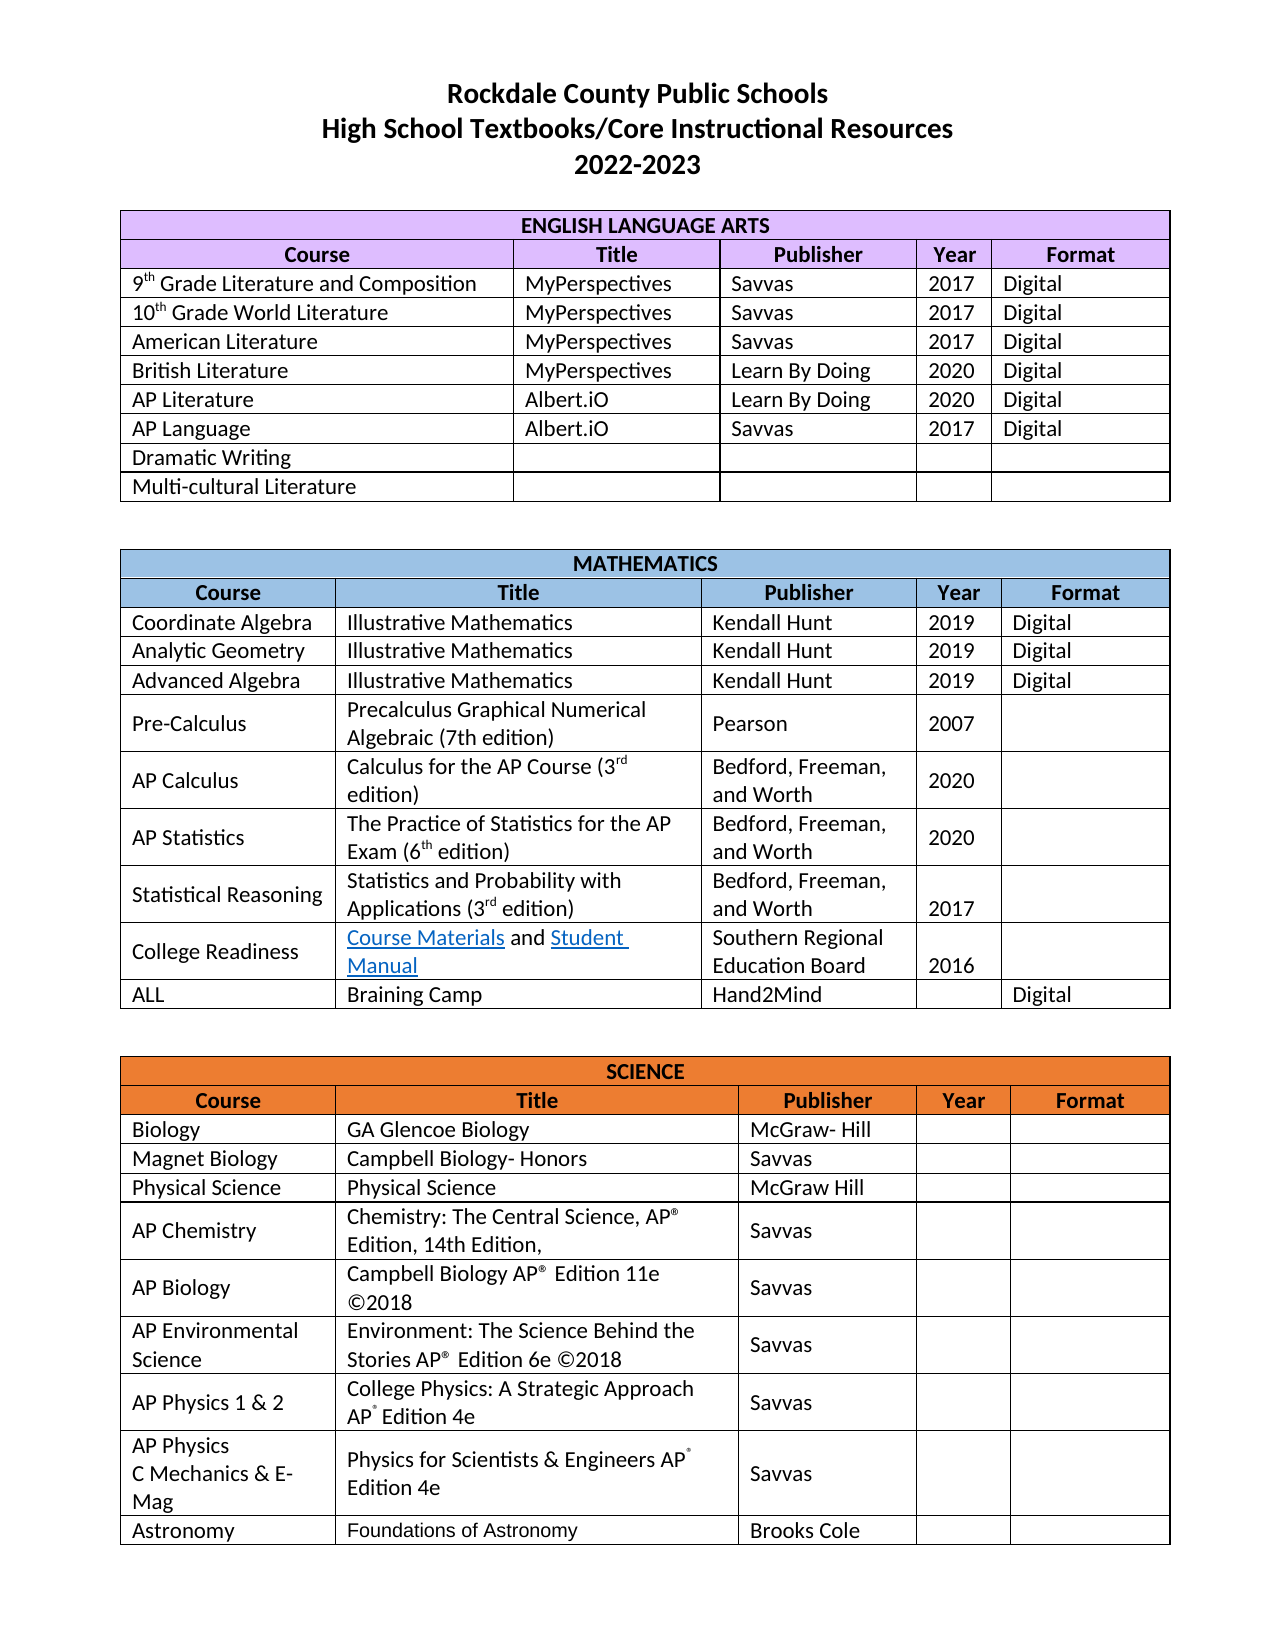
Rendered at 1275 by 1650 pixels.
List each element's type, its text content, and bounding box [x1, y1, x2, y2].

table_cell [1011, 1431, 1169, 1515]
table_cell Title [336, 579, 701, 607]
table_cell Multi-cultural Literature [121, 473, 513, 501]
table_cell MyPerspectives [514, 298, 719, 326]
table_cell Digital [992, 356, 1169, 384]
table_cell MyPerspectives [514, 327, 719, 355]
table_cell [917, 1431, 1010, 1515]
table_cell Digital [1002, 980, 1169, 1008]
table_cell Publisher [702, 579, 916, 607]
table_cell Digital [992, 385, 1169, 413]
table_cell Course [121, 240, 513, 268]
table_cell [1011, 1203, 1169, 1258]
table_cell AP Language [121, 414, 513, 442]
table_cell [1002, 866, 1169, 922]
table_cell Digital [1002, 666, 1169, 694]
table_header ENGLISH LANGUAGE ARTS [121, 211, 1169, 239]
table_cell AP Statistics [121, 809, 335, 865]
table_cell Digital [992, 327, 1169, 355]
table_cell [1002, 923, 1169, 979]
table_cell Chemistry: The Central Science, AP® Edition, 14th Edition, [336, 1203, 738, 1258]
table_cell Savvas [739, 1144, 916, 1172]
table_cell Physical Science [121, 1174, 335, 1201]
table_cell Statistical Reasoning [121, 866, 335, 922]
table_cell Albert.iO [514, 385, 719, 413]
table_cell AP Biology [121, 1260, 335, 1316]
table_cell Dramatic Writing [121, 444, 513, 471]
table_cell Statistics and Probability with Applications (3rd edition) [336, 866, 701, 922]
table_cell GA Glencoe Biology [336, 1115, 738, 1143]
table_cell American Literature [121, 327, 513, 355]
table_cell [917, 980, 1001, 1008]
table_cell British Literature [121, 356, 513, 384]
table_cell Savvas [739, 1260, 916, 1316]
table_cell Biology [121, 1115, 335, 1143]
table_cell [1011, 1317, 1169, 1373]
table_cell [917, 473, 991, 501]
table_cell 2019 [917, 608, 1001, 636]
table_cell Advanced Algebra [121, 666, 335, 694]
table_cell Illustrative Mathematics [336, 637, 701, 665]
table_cell ALL [121, 980, 335, 1008]
table_cell College Physics: A Strategic Approach AP® Edition 4e [336, 1374, 738, 1430]
table_cell Savvas [721, 269, 916, 297]
table_cell 2017 [917, 866, 1001, 922]
table_cell Physical Science [336, 1174, 738, 1201]
table_cell Physics for Scientists & Engineers AP® Edition 4e [336, 1431, 738, 1515]
table_cell 10th Grade World Literature [121, 298, 513, 326]
table_cell Course Materials and Student Manual [336, 923, 701, 979]
table_cell McGraw- Hill [739, 1115, 916, 1143]
table_cell [1002, 695, 1169, 751]
table_cell [721, 473, 916, 501]
table_cell [721, 444, 916, 471]
table_cell [917, 1144, 1010, 1172]
table_cell AP Calculus [121, 752, 335, 808]
table_cell Digital [992, 269, 1169, 297]
table_cell Digital [992, 298, 1169, 326]
table_cell Year [917, 1086, 1010, 1114]
table_cell Learn By Doing [721, 356, 916, 384]
table_cell Analytic Geometry [121, 637, 335, 665]
table_cell [992, 473, 1169, 501]
table_cell Digital [1002, 637, 1169, 665]
table_cell Precalculus Graphical Numerical Algebraic (7th edition) [336, 695, 701, 751]
table_cell 9th Grade Literature and Composition [121, 269, 513, 297]
table_cell 2017 [917, 414, 991, 442]
table_cell Format [1011, 1086, 1169, 1114]
table_cell Savvas [739, 1374, 916, 1430]
table_cell MyPerspectives [514, 356, 719, 384]
table_cell [917, 1115, 1010, 1143]
table_cell [917, 1317, 1010, 1373]
table_cell Digital [992, 414, 1169, 442]
table_cell [1011, 1174, 1169, 1201]
table_cell Pre-Calculus [121, 695, 335, 751]
table_cell [1011, 1115, 1169, 1143]
table_cell Campbell Biology- Honors [336, 1144, 738, 1172]
table_cell Astronomy [121, 1516, 335, 1544]
table_cell Illustrative Mathematics [336, 666, 701, 694]
table_cell 2020 [917, 356, 991, 384]
table_cell [514, 473, 719, 501]
table_cell 2017 [917, 269, 991, 297]
table_cell Bedford, Freeman, and Worth [702, 752, 916, 808]
table_cell Kendall Hunt [702, 637, 916, 665]
table_cell Digital [1002, 608, 1169, 636]
table_cell 2020 [917, 385, 991, 413]
table_cell [1002, 752, 1169, 808]
table_cell 2020 [917, 809, 1001, 865]
table_header SCIENCE [121, 1057, 1169, 1085]
table_cell [917, 1260, 1010, 1316]
table_cell Calculus for the AP Course (3rd edition) [336, 752, 701, 808]
table_cell 2017 [917, 327, 991, 355]
table_cell Year [917, 240, 991, 268]
table_cell [1011, 1144, 1169, 1172]
table_cell [917, 1516, 1010, 1544]
table_cell Publisher [721, 240, 916, 268]
table_cell Course [121, 579, 335, 607]
table_cell Year [917, 579, 1001, 607]
table_cell 2019 [917, 666, 1001, 694]
table_cell Campbell Biology AP® Edition 11e ©2018 [336, 1260, 738, 1316]
table_cell 2007 [917, 695, 1001, 751]
table_cell 2017 [917, 298, 991, 326]
table_cell [1011, 1260, 1169, 1316]
table_cell Title [336, 1086, 738, 1114]
table_cell Bedford, Freeman, and Worth [702, 866, 916, 922]
table_cell Format [992, 240, 1169, 268]
table_cell Kendall Hunt [702, 666, 916, 694]
table_cell AP Environmental Science [121, 1317, 335, 1373]
table_cell 2020 [917, 752, 1001, 808]
table_cell [917, 1374, 1010, 1430]
table_cell Foundations of Astronomy [336, 1516, 738, 1544]
table_cell Albert.iO [514, 414, 719, 442]
table_cell Illustrative Mathematics [336, 608, 701, 636]
table_cell Savvas [721, 327, 916, 355]
table_cell [917, 1174, 1010, 1201]
table_cell AP Literature [121, 385, 513, 413]
table_cell [514, 444, 719, 471]
table_cell [1011, 1374, 1169, 1430]
table_cell Environment: The Science Behind the Stories AP® Edition 6e ©2018 [336, 1317, 738, 1373]
table_cell AP Physics C Mechanics & E-Mag [121, 1431, 335, 1515]
table_cell [1011, 1516, 1169, 1544]
table_cell McGraw Hill [739, 1174, 916, 1201]
table_cell Format [1002, 579, 1169, 607]
table_cell Savvas [739, 1431, 916, 1515]
table_cell MyPerspectives [514, 269, 719, 297]
table_cell College Readiness [121, 923, 335, 979]
table_header MATHEMATICS [121, 550, 1169, 577]
table_cell Braining Camp [336, 980, 701, 1008]
table_cell Brooks Cole [739, 1516, 916, 1544]
table_cell Savvas [739, 1317, 916, 1373]
table_cell Coordinate Algebra [121, 608, 335, 636]
table_cell [917, 1203, 1010, 1258]
table_cell Savvas [739, 1203, 916, 1258]
table_cell Course [121, 1086, 335, 1114]
table_cell [917, 444, 991, 471]
table_cell Magnet Biology [121, 1144, 335, 1172]
table_cell Kendall Hunt [702, 608, 916, 636]
table_cell Publisher [739, 1086, 916, 1114]
table_cell [1002, 809, 1169, 865]
table_cell 2016 [917, 923, 1001, 979]
table_cell Title [514, 240, 719, 268]
table_cell AP Chemistry [121, 1203, 335, 1258]
table_cell Pearson [702, 695, 916, 751]
table_cell 2019 [917, 637, 1001, 665]
table_cell Savvas [721, 298, 916, 326]
table_cell Learn By Doing [721, 385, 916, 413]
table_cell Bedford, Freeman, and Worth [702, 809, 916, 865]
table_cell [992, 444, 1169, 471]
table_cell AP Physics 1 & 2 [121, 1374, 335, 1430]
table_cell Savvas [721, 414, 916, 442]
table_cell The Practice of Statistics for the AP Exam (6th edition) [336, 809, 701, 865]
table_cell Southern Regional Education Board [702, 923, 916, 979]
table_cell Hand2Mind [702, 980, 916, 1008]
